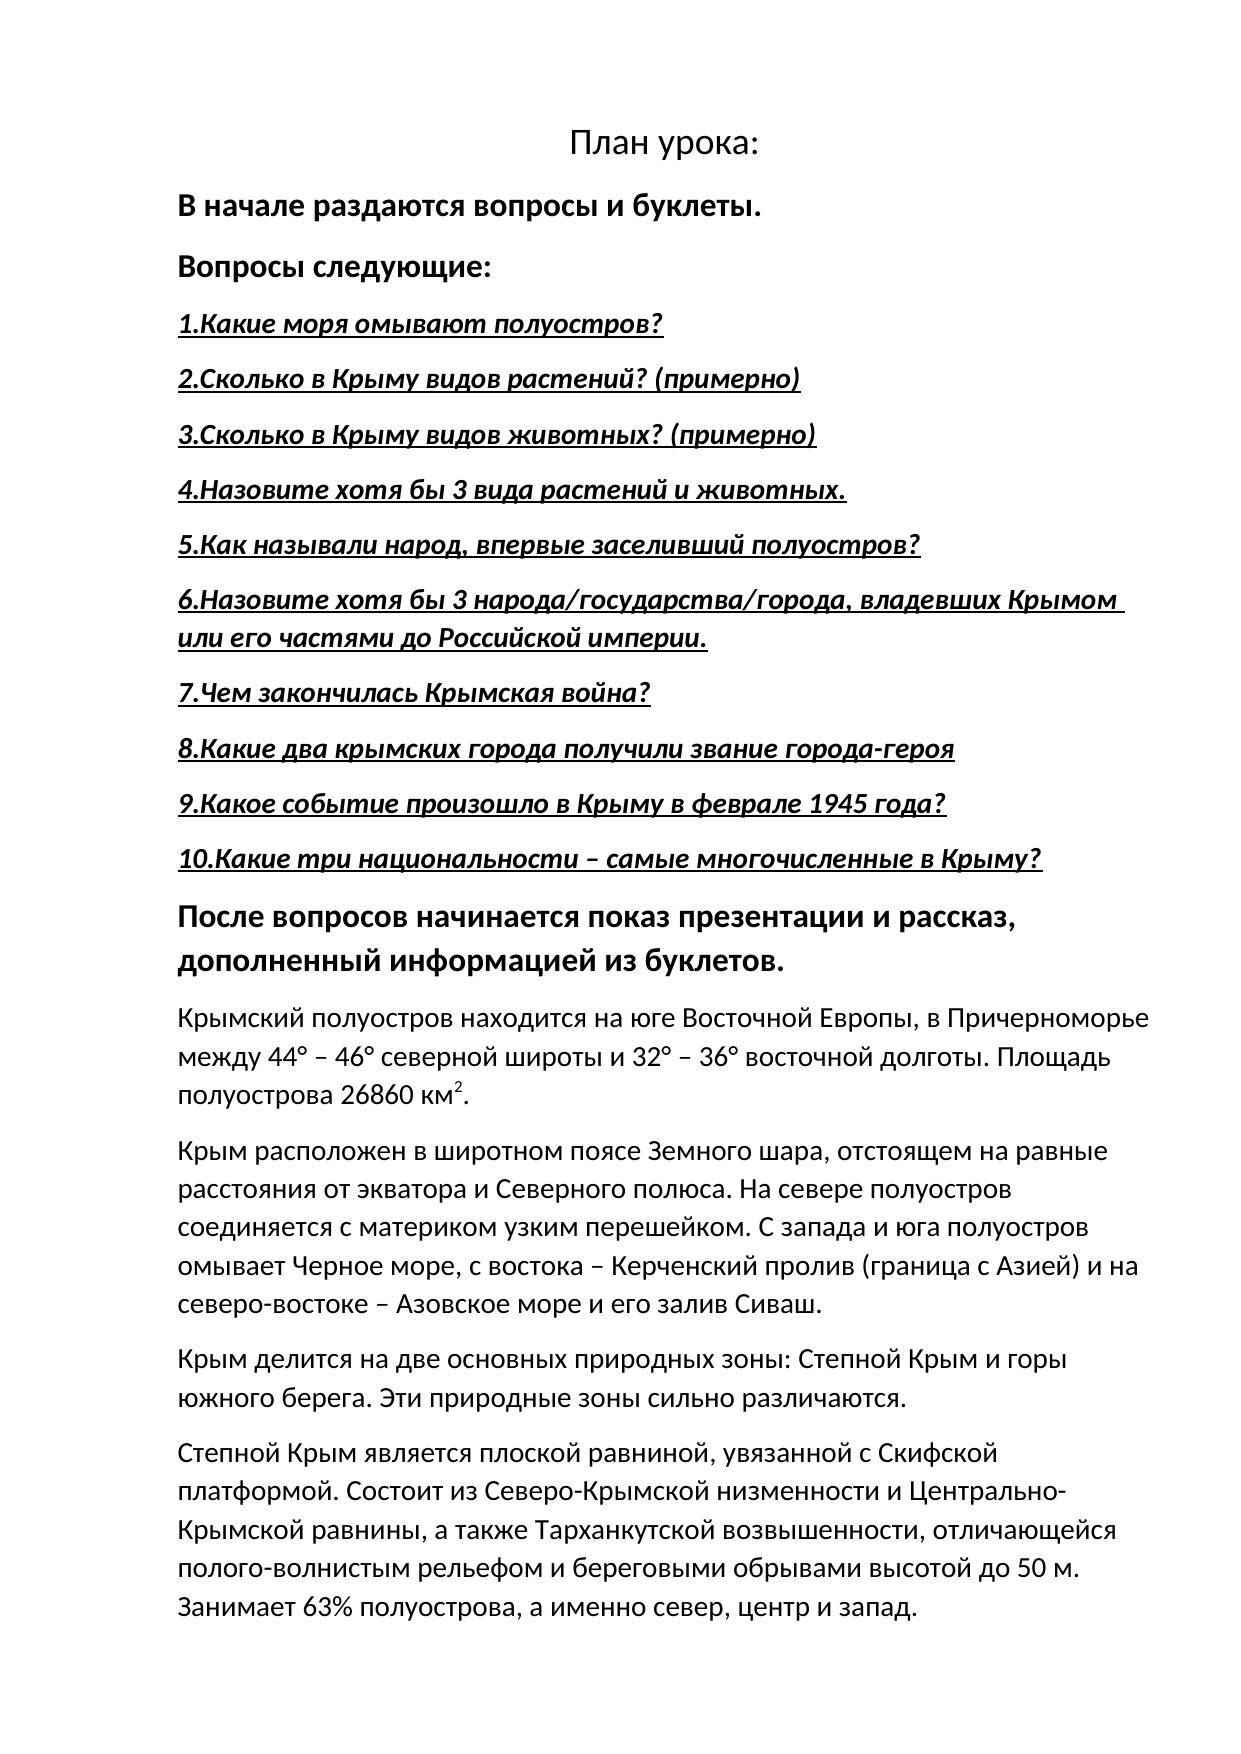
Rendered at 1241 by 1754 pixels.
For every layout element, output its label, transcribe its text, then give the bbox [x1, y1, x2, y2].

text Крымский полуостров находится на юге Восточной Европы, в Причерноморье между 44° – 46° северной широты и 32° – 36° восточной долготы. Площадь полуострова 26860 км2. [177, 999, 1152, 1112]
text 2.Сколько в Крыму видов растений? (примерно) [177, 361, 1152, 396]
text Вопросы следующие: [177, 245, 1152, 286]
text Крым делится на две основных природных зоны: Степной Крым и горы южного берега. Эти природные зоны сильно различаются. [177, 1340, 1152, 1414]
text План урока: [177, 118, 1152, 164]
text 6.Назовите хотя бы 3 народа/государства/города, владевших Крымом или его частями до Российской империи. [177, 581, 1152, 655]
text 7.Чем закончилась Крымская война? [177, 674, 1152, 710]
text Крым расположен в широтном поясе Земного шара, отстоящем на равные расстояния от экватора и Северного полюса. На севере полуостров соединяется с материком узким перешейком. С запада и юга полуостров омывает Черное море, с востока – Керченский пролив (граница с Азией) и на северо-востоке – Азовское море и его залив Сиваш. [177, 1132, 1152, 1321]
text 10.Какие три национальности – самые многочисленные в Крыму? [177, 840, 1152, 876]
text В начале раздаются вопросы и буклеты. [177, 184, 1152, 225]
text 9.Какое событие произошло в Крыму в феврале 1945 года? [177, 785, 1152, 820]
text 5.Как называли народ, впервые заселивший полуостров? [177, 526, 1152, 562]
text 8.Какие два крымских города получили звание города-героя [177, 730, 1152, 765]
text Степной Крым является плоской равниной, увязанной с Скифской платформой. Состоит из Северо-Крымской низменности и Центрально-Крымской равнины, а также Тарханкутской возвышенности, отличающейся полого-волнистым рельефом и береговыми обрывами высотой до 50 м. Занимает 63% полуострова, а именно север, центр и запад. [177, 1434, 1152, 1623]
text После вопросов начинается показ презентации и рассказ, дополненный информацией из буклетов. [177, 895, 1152, 980]
text 4.Назовите хотя бы 3 вида растений и животных. [177, 471, 1152, 506]
text 1.Какие моря омывают полуостров? [177, 306, 1152, 341]
text 3.Сколько в Крыму видов животных? (примерно) [177, 416, 1152, 451]
